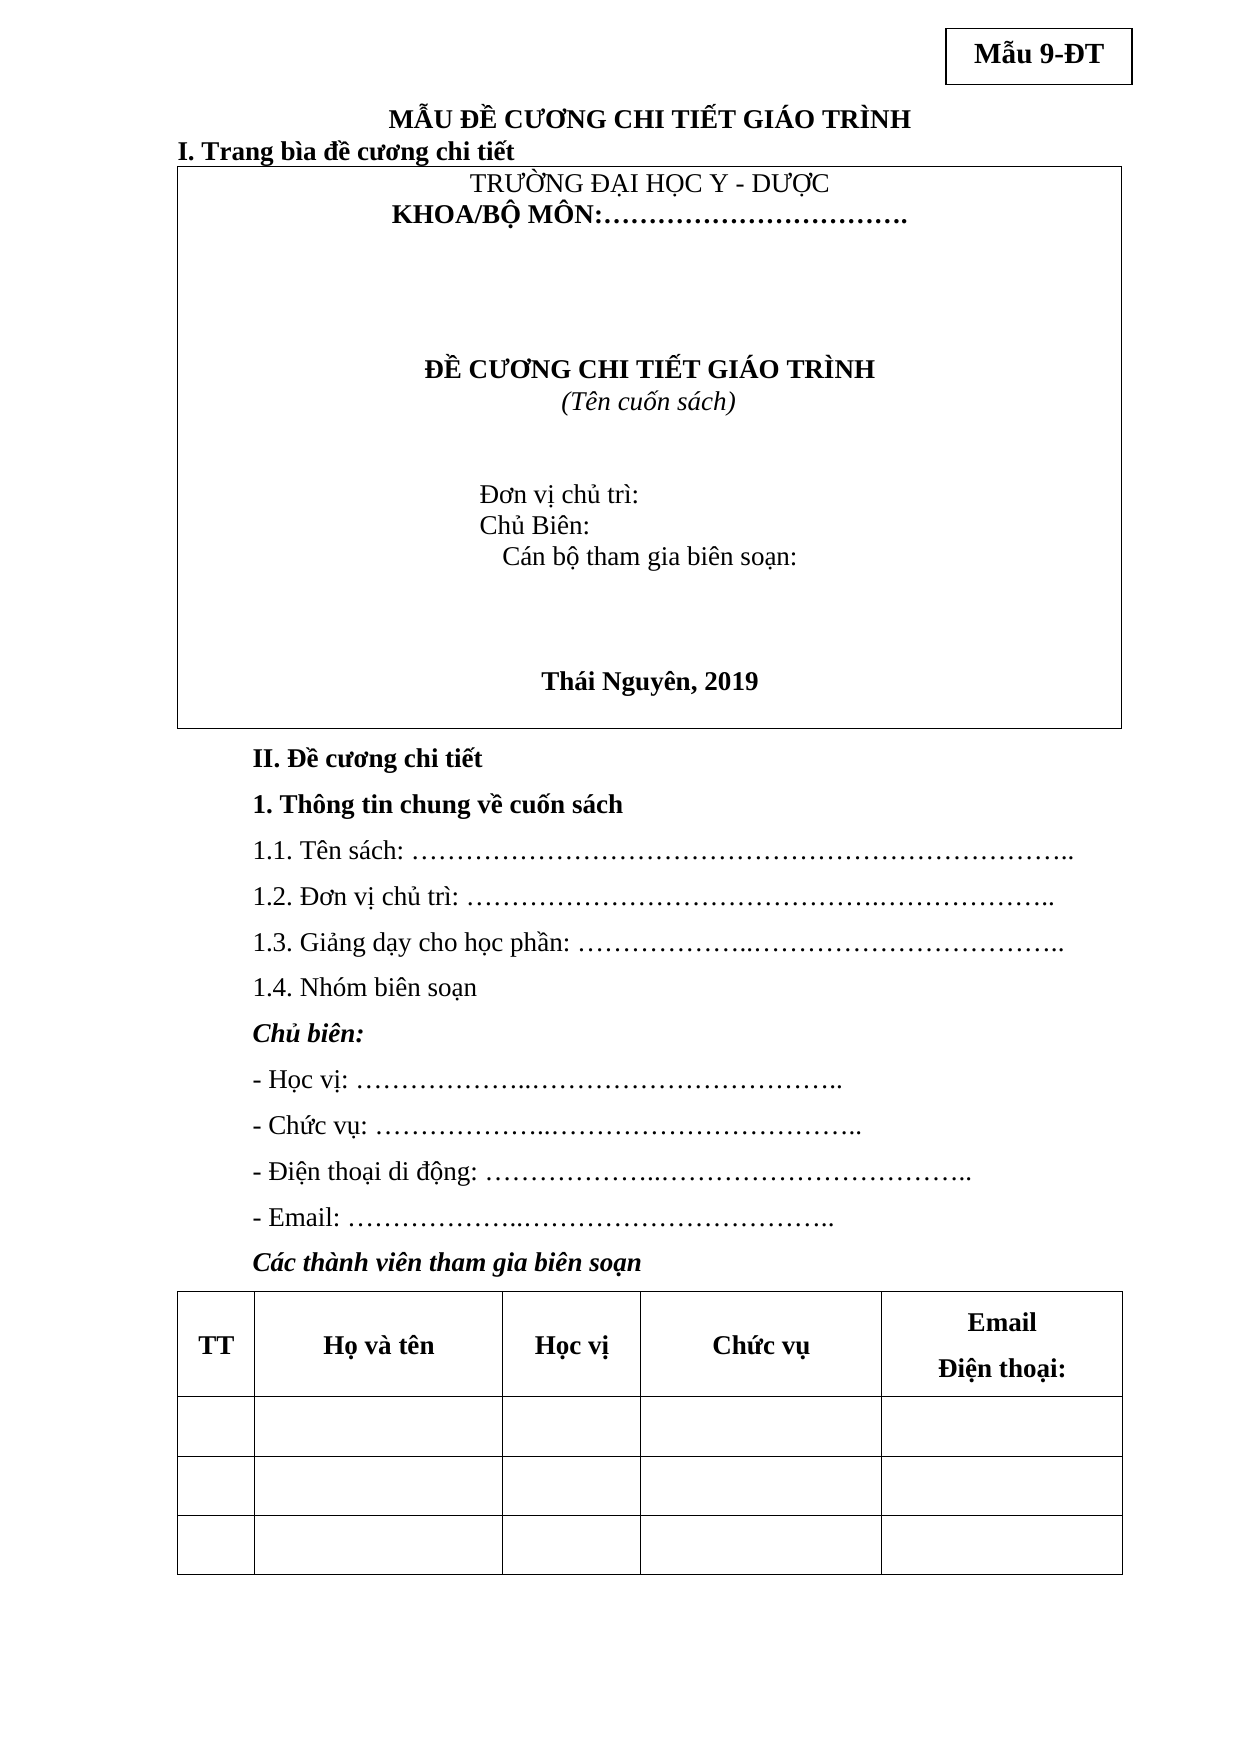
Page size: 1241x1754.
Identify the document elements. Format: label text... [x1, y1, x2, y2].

text II. Đề cương chi tiết [177, 741, 1122, 774]
table_header Họ và tên [255, 1292, 502, 1396]
text I. Trang bìa đề cương chi tiết [177, 134, 1122, 166]
table_cell [882, 1516, 1122, 1574]
table_cell [503, 1397, 640, 1456]
table_cell [178, 1516, 254, 1574]
text 1.3. Giảng dạy cho học phần: ………………..…………………………….. [177, 924, 1122, 958]
table_cell [641, 1397, 881, 1456]
table_cell [503, 1516, 640, 1574]
table_cell [882, 1397, 1122, 1456]
text - Học vị: ………………..…………………………….. [215, 1062, 1122, 1095]
table_cell [641, 1457, 881, 1515]
table_header TRƯỜNG ĐẠI HỌC Y - DƯỢC KHOA/BỘ MÔN:……………………………. ĐỀ CƯƠNG CHI TIẾT GIÁO TRÌNH (Tên cuốn sách) Đơn vị chủ trì: Chủ Biên: Cán bộ tham gia biên soạn: Thái Nguyên, 2019 [178, 167, 1121, 727]
text - Email: ………………..…………………………….. [215, 1199, 1122, 1233]
table_cell [255, 1516, 502, 1574]
table_cell [641, 1516, 881, 1574]
table_header TT [178, 1292, 254, 1396]
table_cell [255, 1457, 502, 1515]
table_cell [178, 1397, 254, 1456]
table_cell [882, 1457, 1122, 1515]
text 1. Thông tin chung về cuốn sách [177, 787, 1122, 820]
text 1.1. Tên sách: ……………………………………………………………….. [177, 833, 1122, 866]
text 1.2. Đơn vị chủ trì: ……………………………………….……………….. [177, 878, 1122, 912]
text MẪU ĐỀ CƯƠNG CHI TIẾT GIÁO TRÌNH [177, 103, 1122, 134]
text - Chức vụ: ………………..…………………………….. [215, 1108, 1122, 1141]
table_cell [503, 1457, 640, 1515]
table_header Email Điện thoại: [882, 1292, 1122, 1396]
table_cell [255, 1397, 502, 1456]
text 1.4. Nhóm biên soạn [177, 970, 1122, 1003]
text Chủ biên: [177, 1016, 1122, 1049]
table_cell [178, 1457, 254, 1515]
table_header Chức vụ [641, 1292, 881, 1396]
table_header Học vị [503, 1292, 640, 1396]
text Các thành viên tham gia biên soạn [177, 1245, 1122, 1278]
text - Điện thoại di động: ………………..…………………………….. [215, 1153, 1122, 1187]
